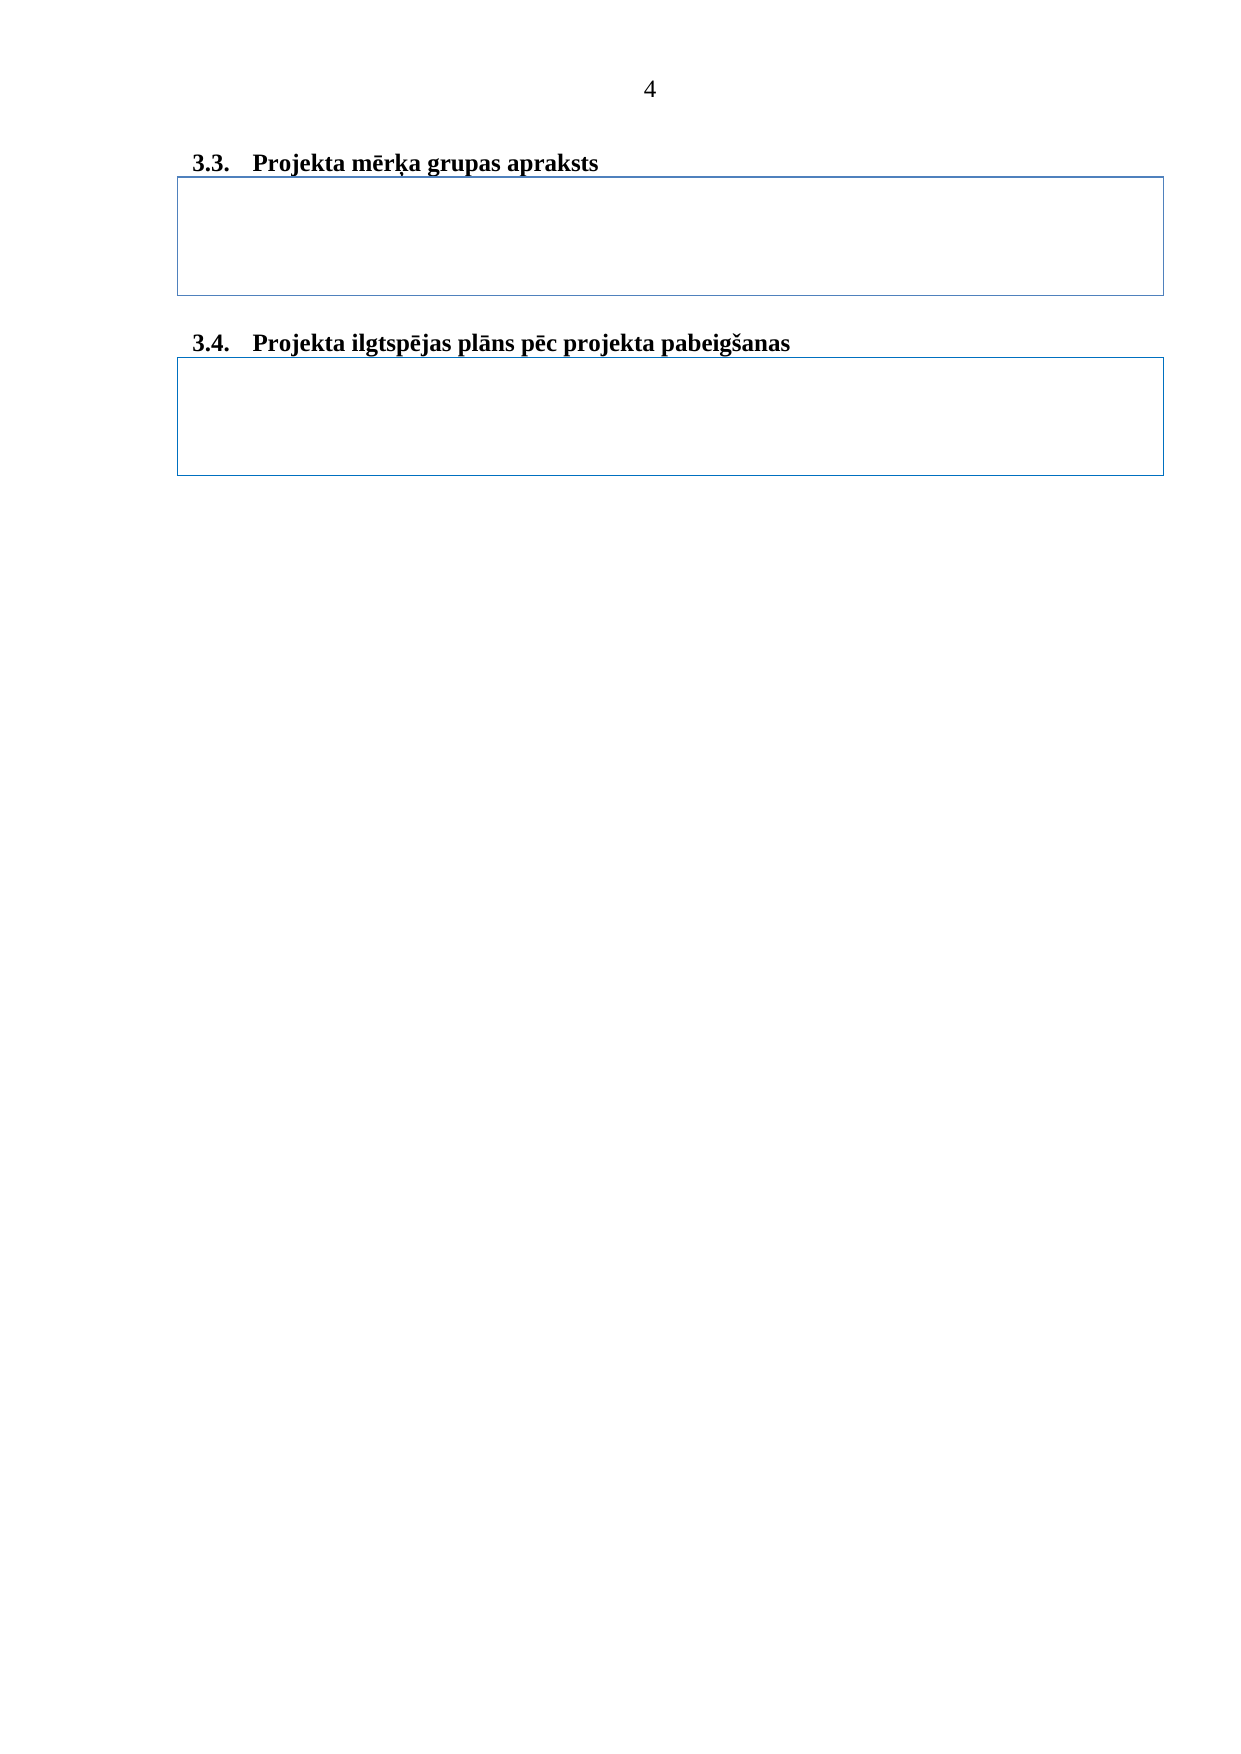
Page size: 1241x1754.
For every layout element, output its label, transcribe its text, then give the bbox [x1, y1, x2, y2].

table_header [178, 178, 1163, 294]
subtitle Projekta mērķa grupas apraksts [192, 148, 1122, 176]
subtitle Projekta ilgtspējas plāns pēc projekta pabeigšanas [192, 328, 1122, 357]
table_header [178, 358, 1163, 475]
